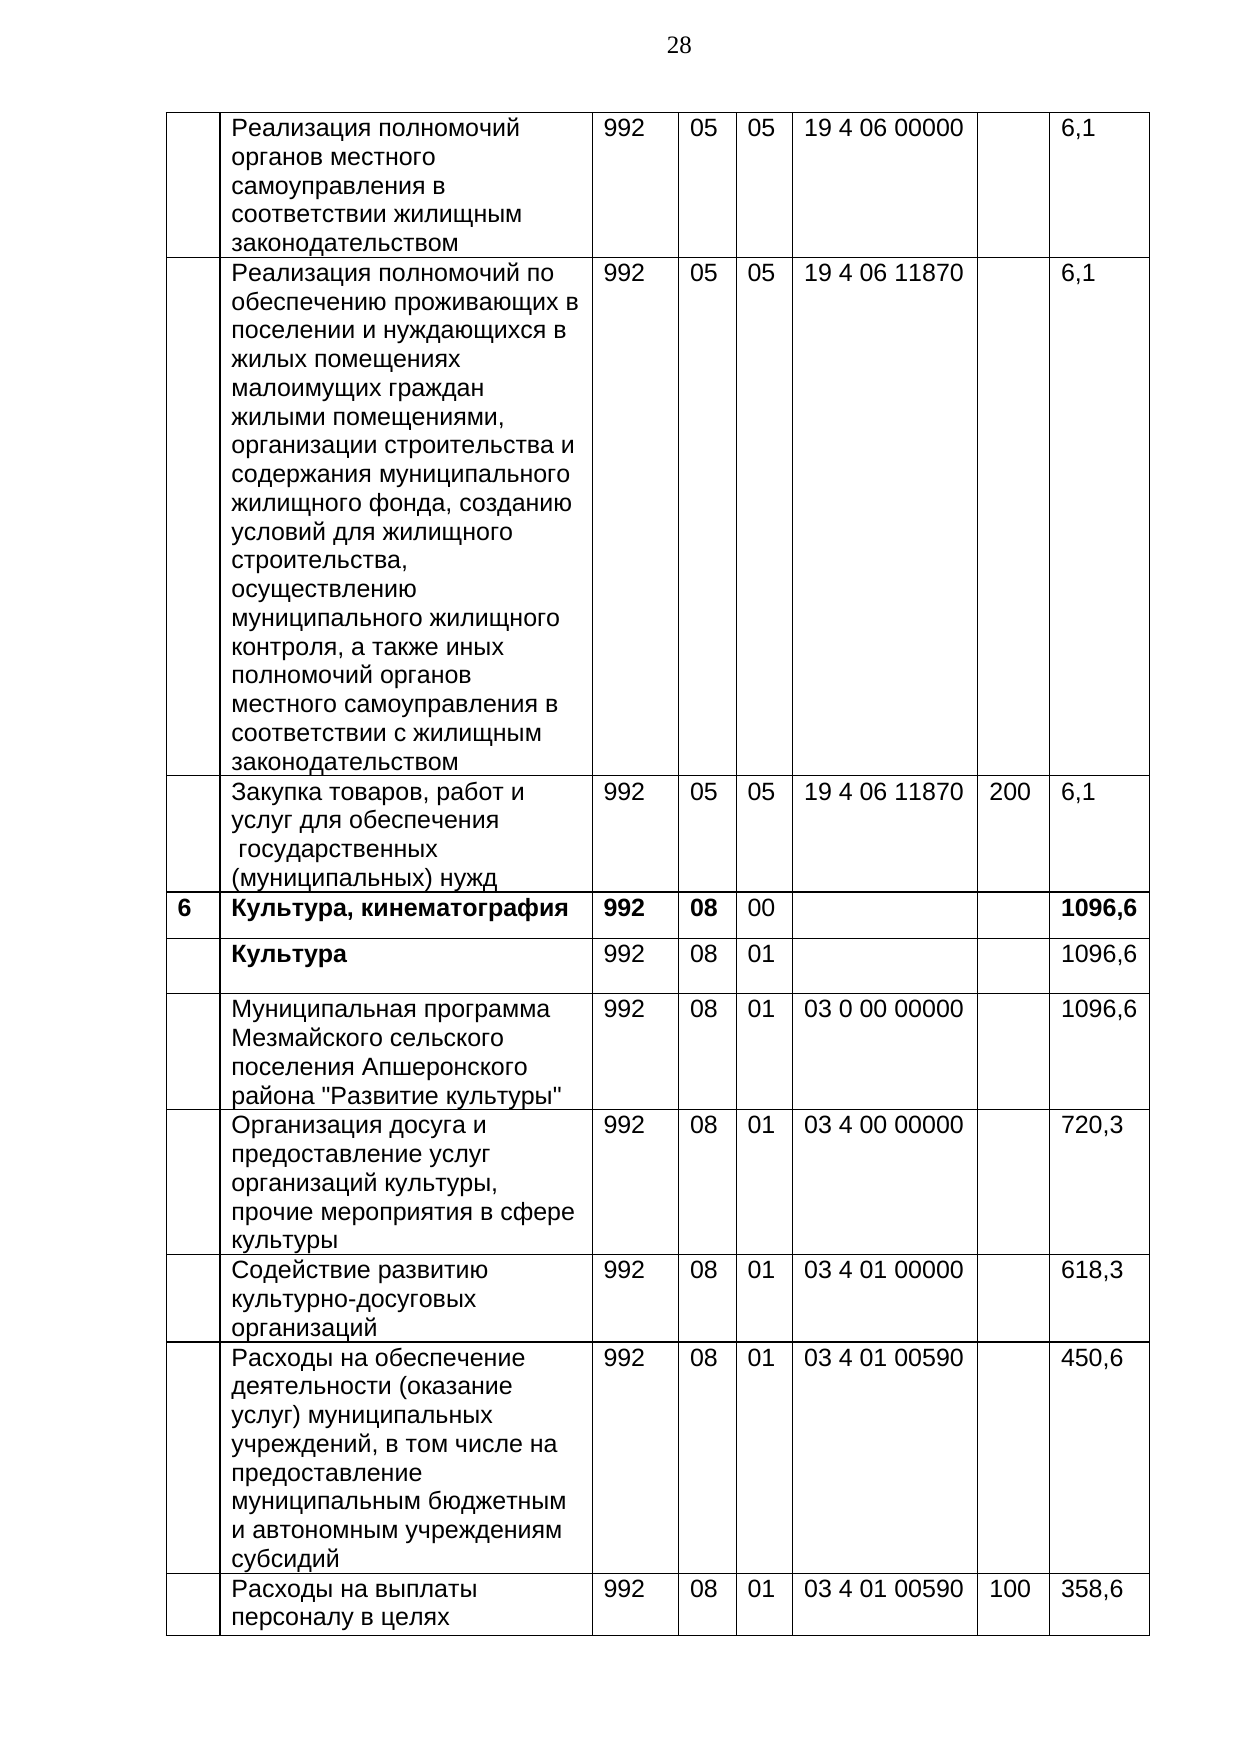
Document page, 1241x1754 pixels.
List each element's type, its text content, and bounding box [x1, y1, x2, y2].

table_cell [167, 939, 219, 993]
table_cell 08 [679, 939, 736, 993]
table_cell Закупка товаров, работ и услуг для обеспечения государственных (муниципальных) нужд [221, 776, 592, 891]
table_cell 6 [167, 893, 219, 938]
table_cell 03 4 00 00000 [793, 1110, 977, 1254]
table_cell 992 [593, 939, 678, 993]
table_cell 00 [737, 893, 792, 938]
table_cell 03 4 01 00590 [793, 1343, 977, 1572]
table_cell 01 [737, 994, 792, 1109]
table_cell Расходы на обеспечение деятельности (оказание услуг) муниципальных учреждений, в том числе на предоставление муниципальным бюджетным и автономным учреждениям субсидий [221, 1343, 592, 1572]
table_cell [978, 1110, 1049, 1254]
table_cell 08 [679, 893, 736, 938]
table_cell 992 [593, 893, 678, 938]
table_cell 992 [593, 994, 678, 1109]
table_cell 100 [978, 1574, 1049, 1635]
table_cell 200 [978, 776, 1049, 891]
table_cell [167, 1110, 219, 1254]
table_cell 03 4 01 00590 [793, 1574, 977, 1635]
table_cell [978, 1255, 1049, 1341]
table_cell [978, 1343, 1049, 1572]
table_cell 08 [679, 1110, 736, 1254]
table_cell 992 [593, 1574, 678, 1635]
table_cell Культура [221, 939, 592, 993]
table_cell [978, 258, 1049, 775]
table_cell 05 [679, 113, 736, 257]
table_cell 05 [737, 258, 792, 775]
table_cell 450,6 [1050, 1343, 1149, 1572]
table_cell 01 [737, 1574, 792, 1635]
table_cell Культура, кинематография [221, 893, 592, 938]
table_cell [167, 776, 219, 891]
table_cell 01 [737, 1255, 792, 1341]
table_cell 08 [679, 994, 736, 1109]
table_cell 01 [737, 1343, 792, 1572]
table_cell 05 [737, 113, 792, 257]
table_cell [978, 994, 1049, 1109]
table_cell Муниципальная программа Мезмайского сельского поселения Апшеронского района "Развитие культуры" [221, 994, 592, 1109]
table_cell 1096,6 [1050, 893, 1149, 938]
table_cell [978, 113, 1049, 257]
table_cell [167, 1255, 219, 1341]
table_cell Организация досуга и предоставление услуг организаций культуры, прочие мероприятия в сфере культуры [221, 1110, 592, 1254]
table_cell 6,1 [1050, 776, 1149, 891]
table_cell [167, 1574, 219, 1635]
table_cell 05 [679, 776, 736, 891]
table_cell [793, 893, 977, 938]
table_cell 01 [737, 1110, 792, 1254]
table_cell 992 [593, 1110, 678, 1254]
table_cell [167, 1343, 219, 1572]
table_cell [167, 113, 219, 257]
table_cell 6,1 [1050, 113, 1149, 257]
table_cell 358,6 [1050, 1574, 1149, 1635]
table_cell [167, 258, 219, 775]
table_cell 19 4 06 11870 [793, 258, 977, 775]
table_cell 01 [737, 939, 792, 993]
table_cell 992 [593, 258, 678, 775]
table_cell [978, 893, 1049, 938]
table_cell [793, 939, 977, 993]
table_cell 1096,6 [1050, 994, 1149, 1109]
table_cell [167, 994, 219, 1109]
table_cell 05 [679, 258, 736, 775]
table_cell Содействие развитию культурно-досуговых организаций [221, 1255, 592, 1341]
table_cell Реализация полномочий по обеспечению проживающих в поселении и нуждающихся в жилых помещениях малоимущих граждан жилыми помещениями, организации строительства и содержания муниципального жилищного фонда, созданию условий для жилищного строительства, осуществлению муниципального жилищного контроля, а также иных полномочий органов местного самоуправления в соответствии с жилищным законодательством [221, 258, 592, 775]
table_cell 992 [593, 113, 678, 257]
table_cell 720,3 [1050, 1110, 1149, 1254]
table_cell 03 4 01 00000 [793, 1255, 977, 1341]
table_cell 992 [593, 1255, 678, 1341]
table_cell 618,3 [1050, 1255, 1149, 1341]
table_cell 992 [593, 1343, 678, 1572]
table_cell 05 [737, 776, 792, 891]
table_cell 08 [679, 1255, 736, 1341]
table_cell 19 4 06 11870 [793, 776, 977, 891]
table_cell 08 [679, 1574, 736, 1635]
table_cell 19 4 06 00000 [793, 113, 977, 257]
table_cell 992 [593, 776, 678, 891]
table_cell [978, 939, 1049, 993]
table_cell 1096,6 [1050, 939, 1149, 993]
table_cell 6,1 [1050, 258, 1149, 775]
table_cell 08 [679, 1343, 736, 1572]
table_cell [221, 1574, 592, 1635]
table_cell Реализация полномочий органов местного самоуправления в соответствии жилищным законодательством [221, 113, 592, 257]
table_cell 03 0 00 00000 [793, 994, 977, 1109]
